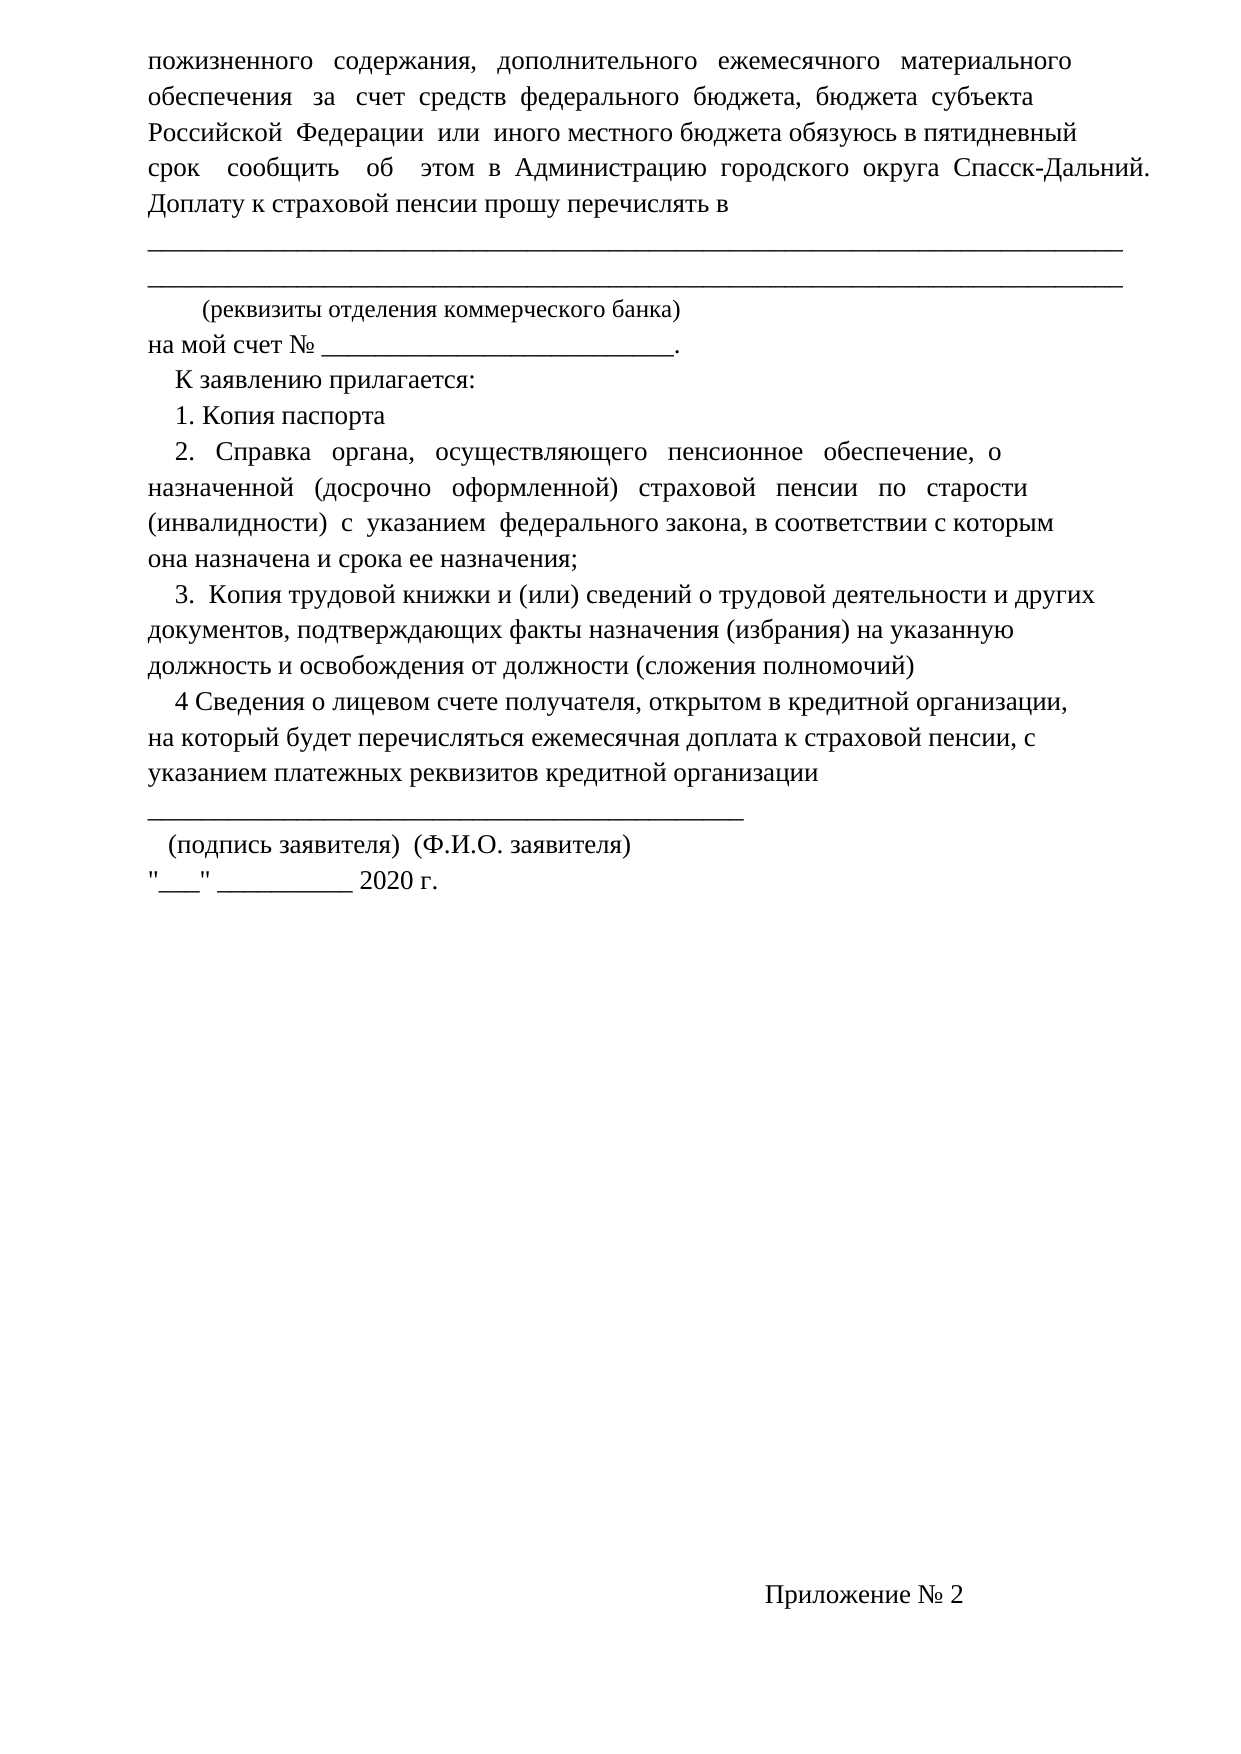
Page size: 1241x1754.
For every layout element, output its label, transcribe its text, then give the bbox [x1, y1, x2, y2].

text 1. Копия паспорта [148, 399, 1152, 430]
text Приложение № 2 [650, 1578, 1152, 1609]
text должность и освобождения от должности (сложения полномочий) [148, 649, 1152, 681]
text на мой счет № __________________________. [148, 328, 1152, 359]
text указанием платежных реквизитов кредитной организации [148, 757, 1152, 788]
text ________________________________________________________________________ [148, 259, 1152, 290]
text 4 Сведения о лицевом счете получателя, открытом в кредитной организации, [148, 685, 1152, 716]
text ________________________________________________________________________ [148, 223, 1152, 254]
text (инвалидности) с указанием федерального закона, в соответствии с которым [148, 506, 1152, 538]
text обеспечения за счет средств федерального бюджета, бюджета субъекта [148, 80, 1152, 111]
text Российской Федерации или иного местного бюджета обязуюсь в пятидневный [148, 116, 1152, 147]
text срок сообщить об этом в Администрацию городского округа Спасск-Дальний. Доплату к страховой пенсии прошу перечислять в [148, 152, 1152, 218]
text 3. Копия трудовой книжки и (или) сведений о трудовой деятельности и других [148, 578, 1152, 609]
text она назначена и срока ее назначения; [148, 542, 1152, 573]
text "___" __________ 2020 г. [148, 864, 1152, 895]
text 2. Справка органа, осуществляющего пенсионное обеспечение, о [148, 435, 1152, 466]
text ____________________________________________ [148, 792, 1152, 823]
text на который будет перечисляться ежемесячная доплата к страховой пенсии, с [148, 721, 1152, 752]
text К заявлению прилагается: [148, 363, 1152, 395]
text документов, подтверждающих факты назначения (избрания) на указанную [148, 614, 1152, 645]
text (подпись заявителя) (Ф.И.О. заявителя) [148, 828, 1152, 859]
text пожизненного содержания, дополнительного ежемесячного материального [148, 44, 1152, 76]
text назначенной (досрочно оформленной) страховой пенсии по старости [148, 471, 1152, 502]
text (реквизиты отделения коммерческого банка) [148, 294, 1152, 323]
